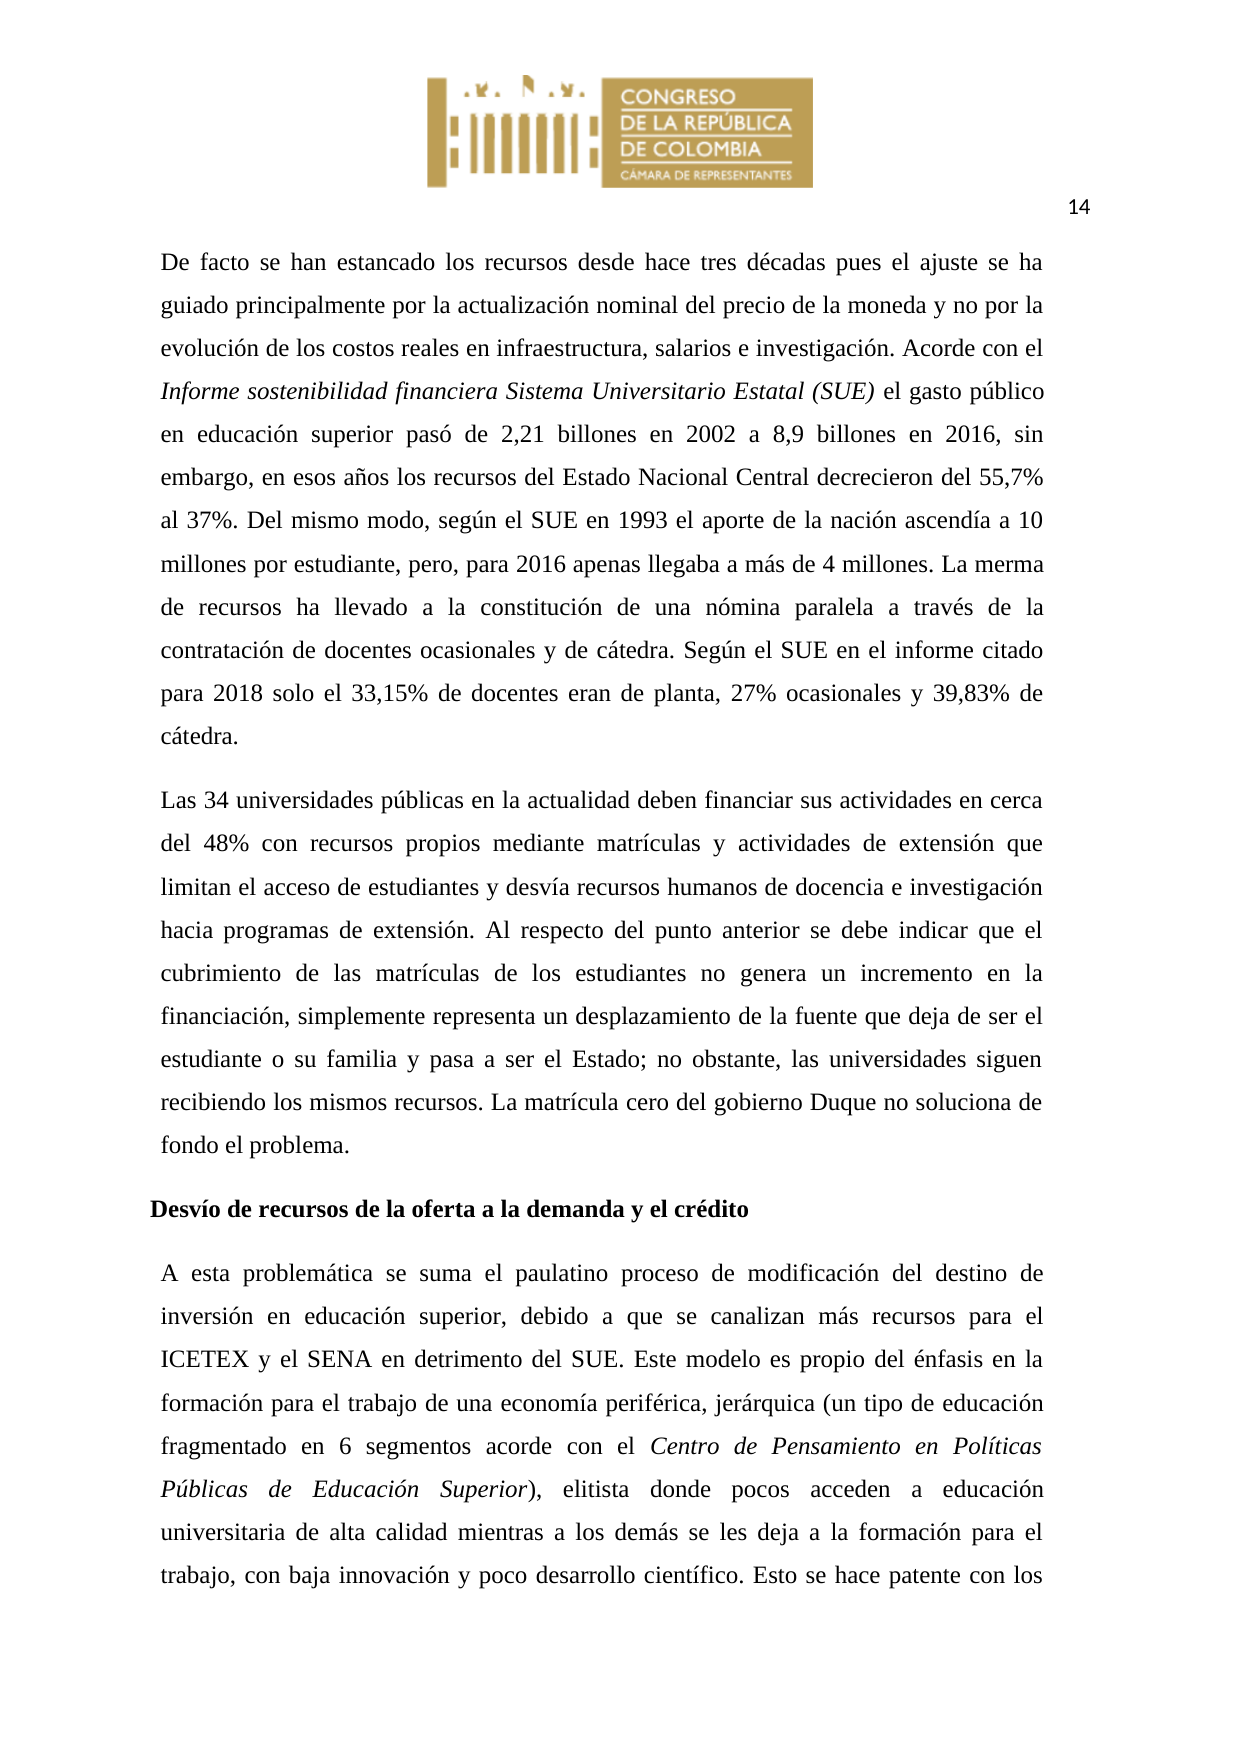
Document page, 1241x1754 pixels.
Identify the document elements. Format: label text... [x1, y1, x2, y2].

subtitle Desvío de recursos de la oferta a la demanda y el crédito [150, 1194, 1090, 1223]
text Las 34 universidades públicas en la actualidad deben financiar sus actividades en cerca del 48% con recursos propios mediante matrículas y actividades de extensión que limitan el acceso de estudiantes y desvía recursos humanos de docencia e investigación hacia programas de extensión. Al respecto del punto anterior se debe indicar que el cubrimiento de las matrículas de los estudiantes no genera un incremento en la financiación, simplemente representa un desplazamiento de la fuente que deja de ser el estudiante o su familia y pasa a ser el Estado; no obstante, las universidades siguen recibiendo los mismos recursos. La matrícula cero del gobierno Duque no soluciona de fondo el problema. [160, 785, 1044, 1159]
text De facto se han estancado los recursos desde hace tres décadas pues el ajuste se ha guiado principalmente por la actualización nominal del precio de la moneda y no por la evolución de los costos reales en infraestructura, salarios e investigación. Acorde con el Informe sostenibilidad financiera Sistema Universitario Estatal (SUE) el gasto público en educación superior pasó de 2,21 billones en 2002 a 8,9 billones en 2016, sin embargo, en esos años los recursos del Estado Nacional Central decrecieron del 55,7% al 37%. Del mismo modo, según el SUE en 1993 el aporte de la nación ascendía a 10 millones por estudiante, pero, para 2016 apenas llegaba a más de 4 millones. La merma de recursos ha llevado a la constitución de una nómina paralela a través de la contratación de docentes ocasionales y de cátedra. Según el SUE en el informe citado para 2018 solo el 33,15% de docentes eran de planta, 27% ocasionales y 39,83% de cátedra. [160, 247, 1044, 750]
picture [427, 75, 813, 193]
